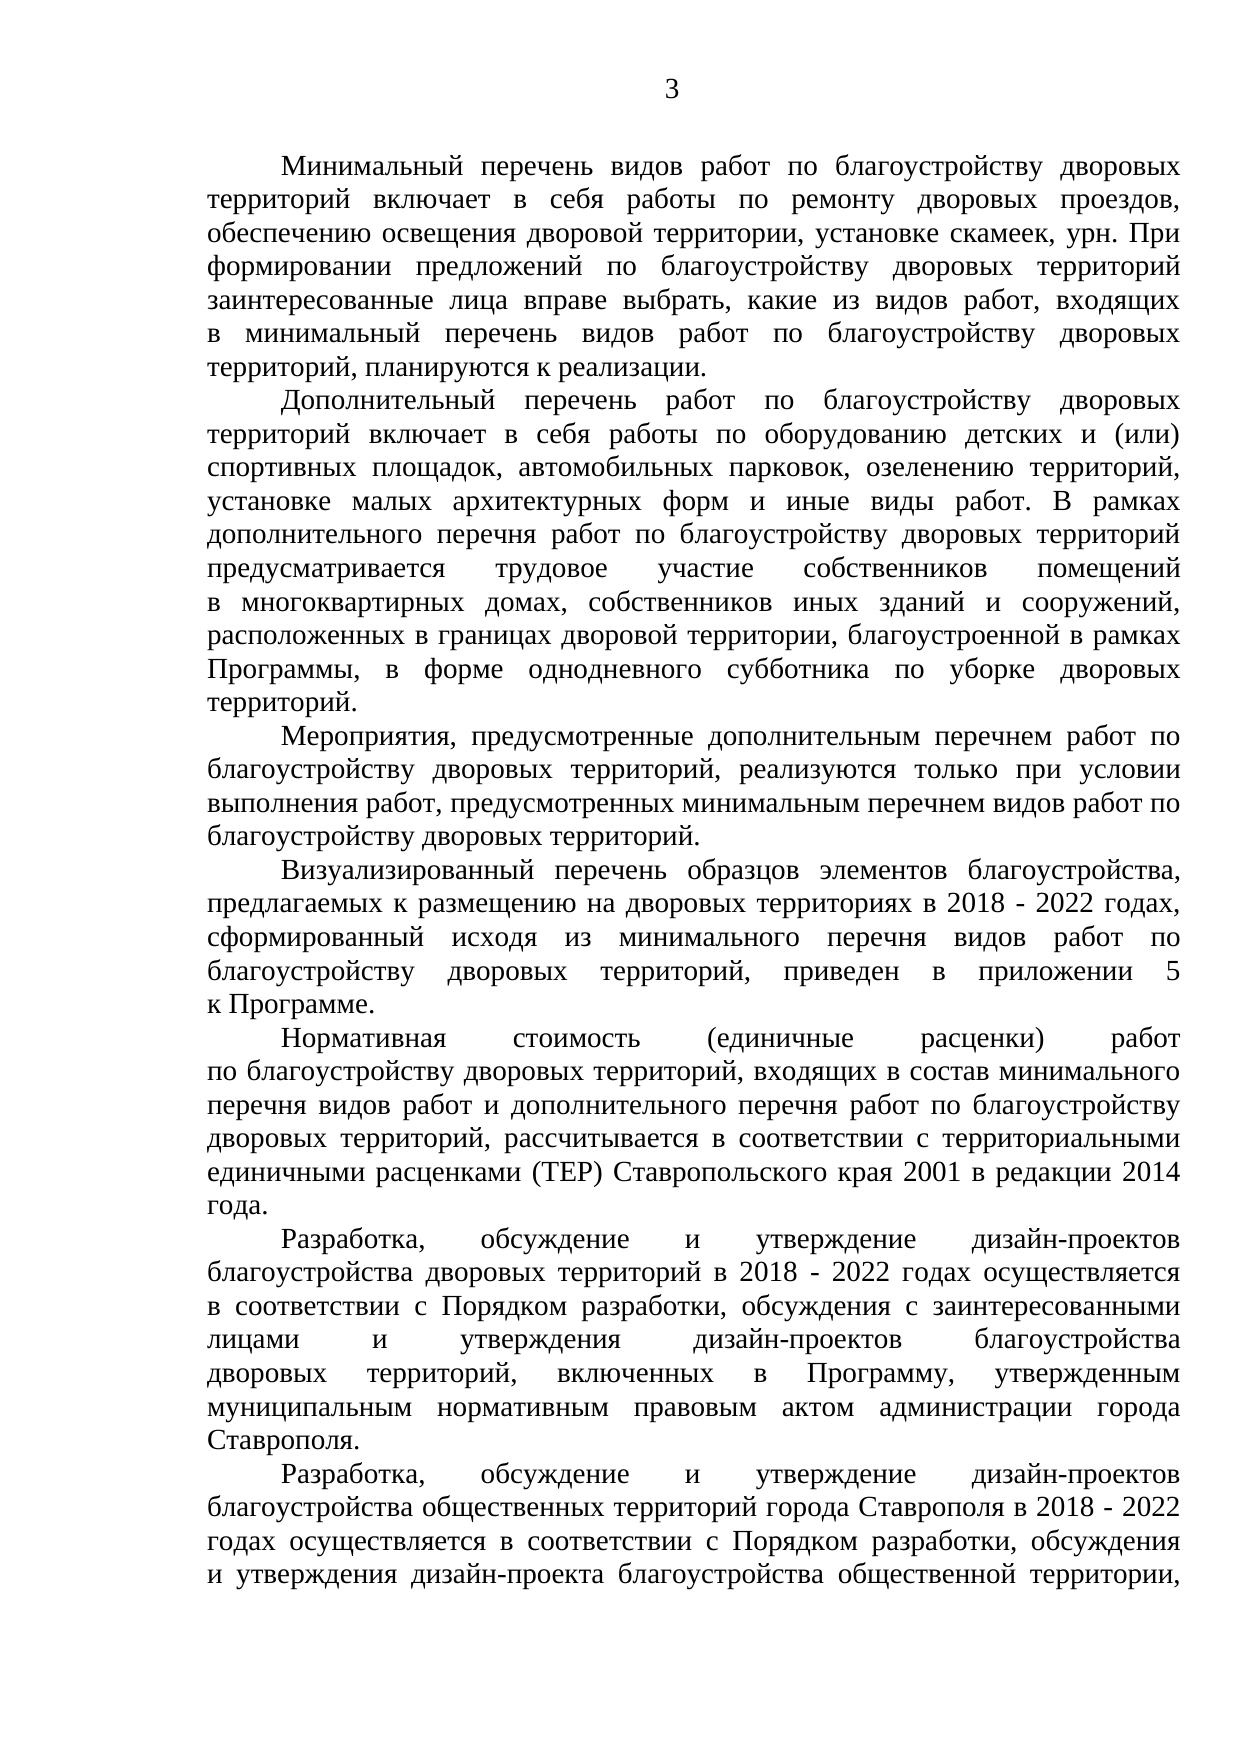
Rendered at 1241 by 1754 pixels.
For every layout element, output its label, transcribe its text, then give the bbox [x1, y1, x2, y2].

text Разработка, обсуждение и утверждение дизайн-проектов благоустройства дворовых территорий в 2018 - 2022 годах осуществляется в соответствии с Порядком разработки, обсуждения с заинтересованными лицами и утверждения дизайн-проектов благоустройства дворовых территорий, включенных в Программу, утвержденным муниципальным нормативным правовым актом администрации города Ставрополя. [207, 1221, 1181, 1456]
text Дополнительный перечень работ по благоустройству дворовых территорий включает в себя работы по оборудованию детских и (или) спортивных площадок, автомобильных парковок, озеленению территорий, установке малых архитектурных форм и иные виды работ. В рамках дополнительного перечня работ по благоустройству дворовых территорий предусматривается трудовое участие собственников помещений в многоквартирных домах, собственников иных зданий и сооружений, расположенных в границах дворовой территории, благоустроенной в рамках Программы, в форме однодневного субботника по уборке дворовых территорий. [207, 382, 1181, 718]
text Мероприятия, предусмотренные дополнительным перечнем работ по благоустройству дворовых территорий, реализуются только при условии выполнения работ, предусмотренных минимальным перечнем видов работ по благоустройству дворовых территорий. [207, 718, 1181, 852]
text Минимальный перечень видов работ по благоустройству дворовых территорий включает в себя работы по ремонту дворовых проездов, обеспечению освещения дворовой территории, установке скамеек, урн. При формировании предложений по благоустройству дворовых территорий заинтересованные лица вправе выбрать, какие из видов работ, входящих в минимальный перечень видов работ по благоустройству дворовых территорий, планируются к реализации. [207, 148, 1181, 382]
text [207, 1456, 1181, 1590]
text Нормативная стоимость (единичные расценки) работ по благоустройству дворовых территорий, входящих в состав минимального перечня видов работ и дополнительного перечня работ по благоустройству дворовых территорий, рассчитывается в соответствии с территориальными единичными расценками (ТЕР) Ставропольского края 2001 в редакции 2014 года. [207, 1020, 1181, 1221]
text Визуализированный перечень образцов элементов благоустройства, предлагаемых к размещению на дворовых территориях в 2018 - 2022 годах, сформированный исходя из минимального перечня видов работ по благоустройству дворовых территорий, приведен в приложении 5 к Программе. [207, 852, 1181, 1020]
